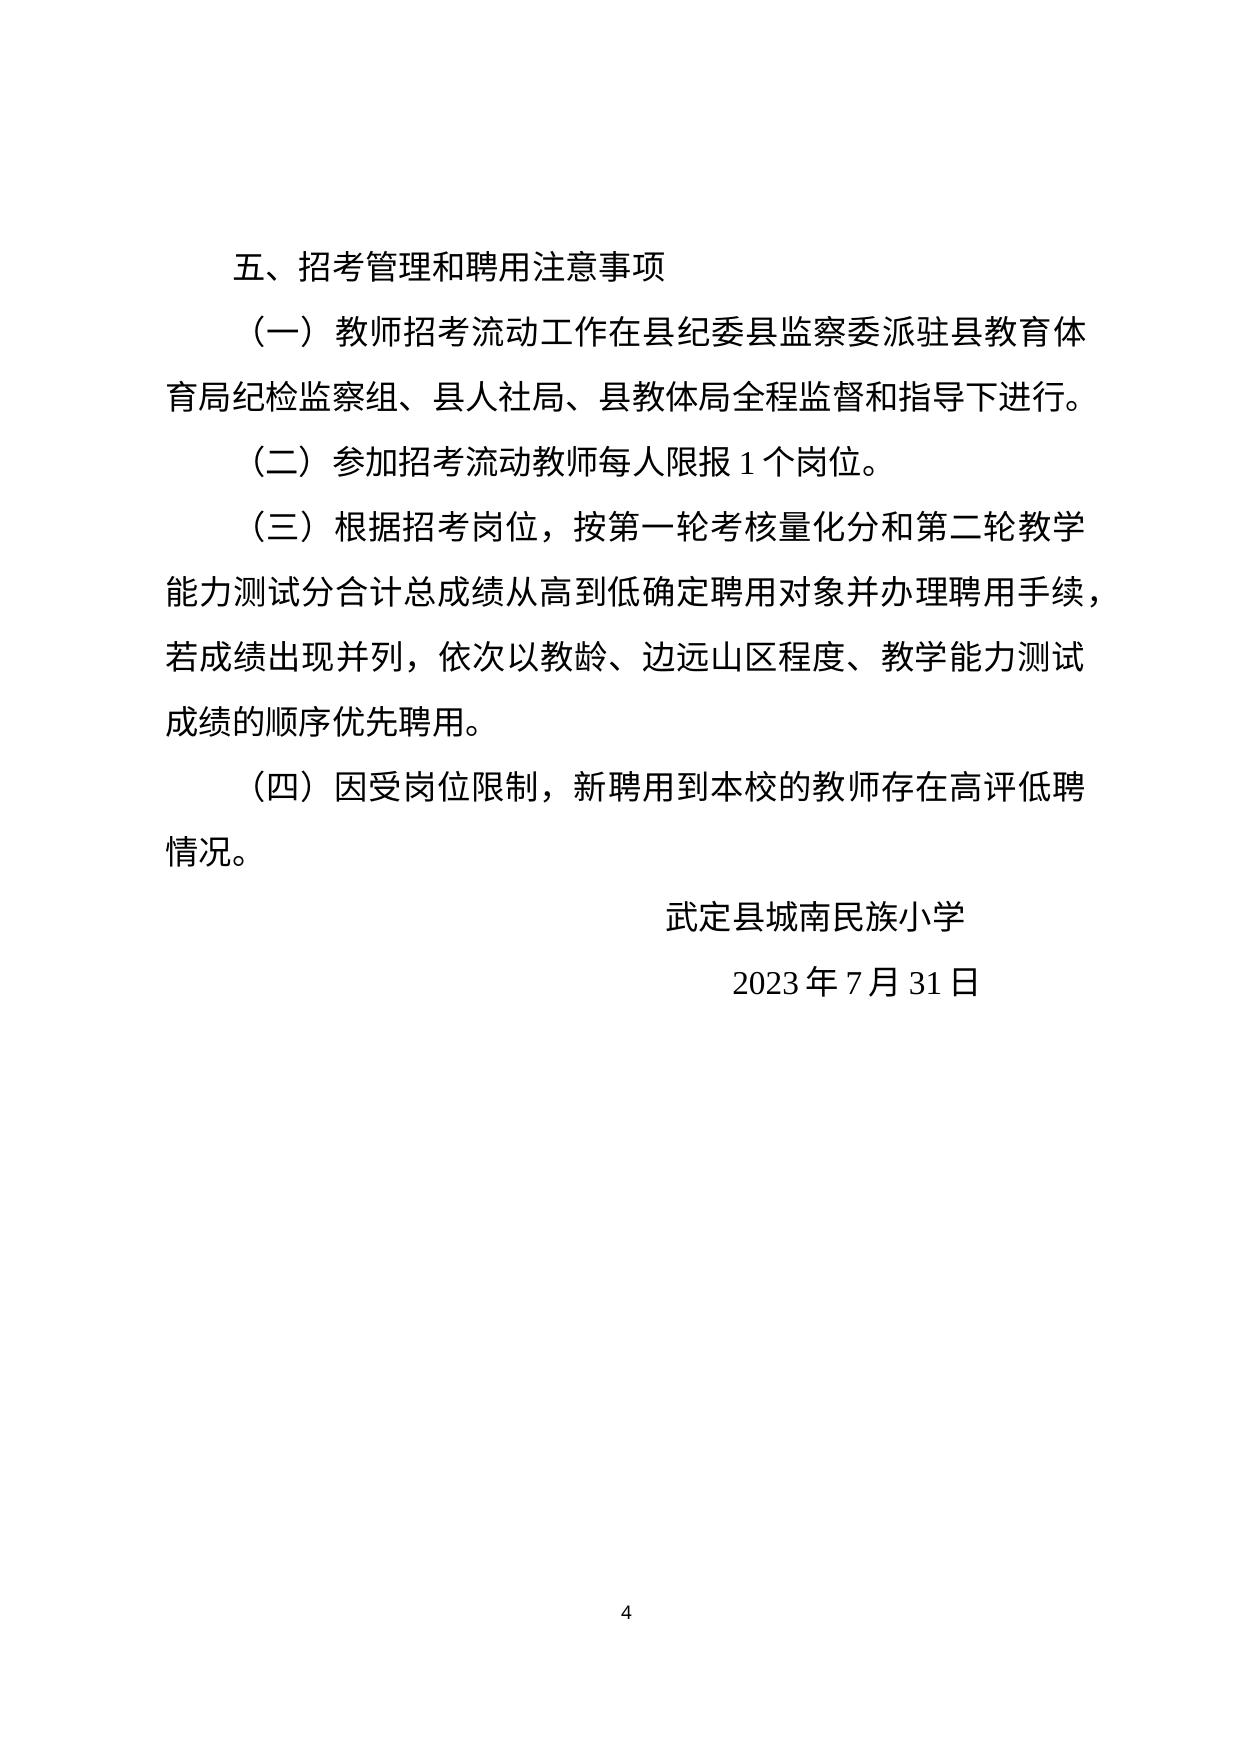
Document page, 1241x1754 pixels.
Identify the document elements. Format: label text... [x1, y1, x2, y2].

text 武定县城南民族小学 [165, 883, 1087, 948]
text （二）参加招考流动教师每人限报1个岗位。 [165, 428, 1087, 493]
text 2023年7月31日 [165, 948, 1087, 1013]
text （四）因受岗位限制，新聘用到本校的教师存在高评低聘情况。 [165, 753, 1087, 883]
text （三）根据招考岗位，按第一轮考核量化分和第二轮教学能力测试分合计总成绩从高到低确定聘用对象并办理聘用手续，若成绩出现并列，依次以教龄、边远山区程度、教学能力测试成绩的顺序优先聘用。 [165, 493, 1087, 753]
text （一）教师招考流动工作在县纪委县监察委派驻县教育体育局纪检监察组、县人社局、县教体局全程监督和指导下进行。 [165, 298, 1087, 428]
text 五、招考管理和聘用注意事项 [165, 233, 1087, 298]
